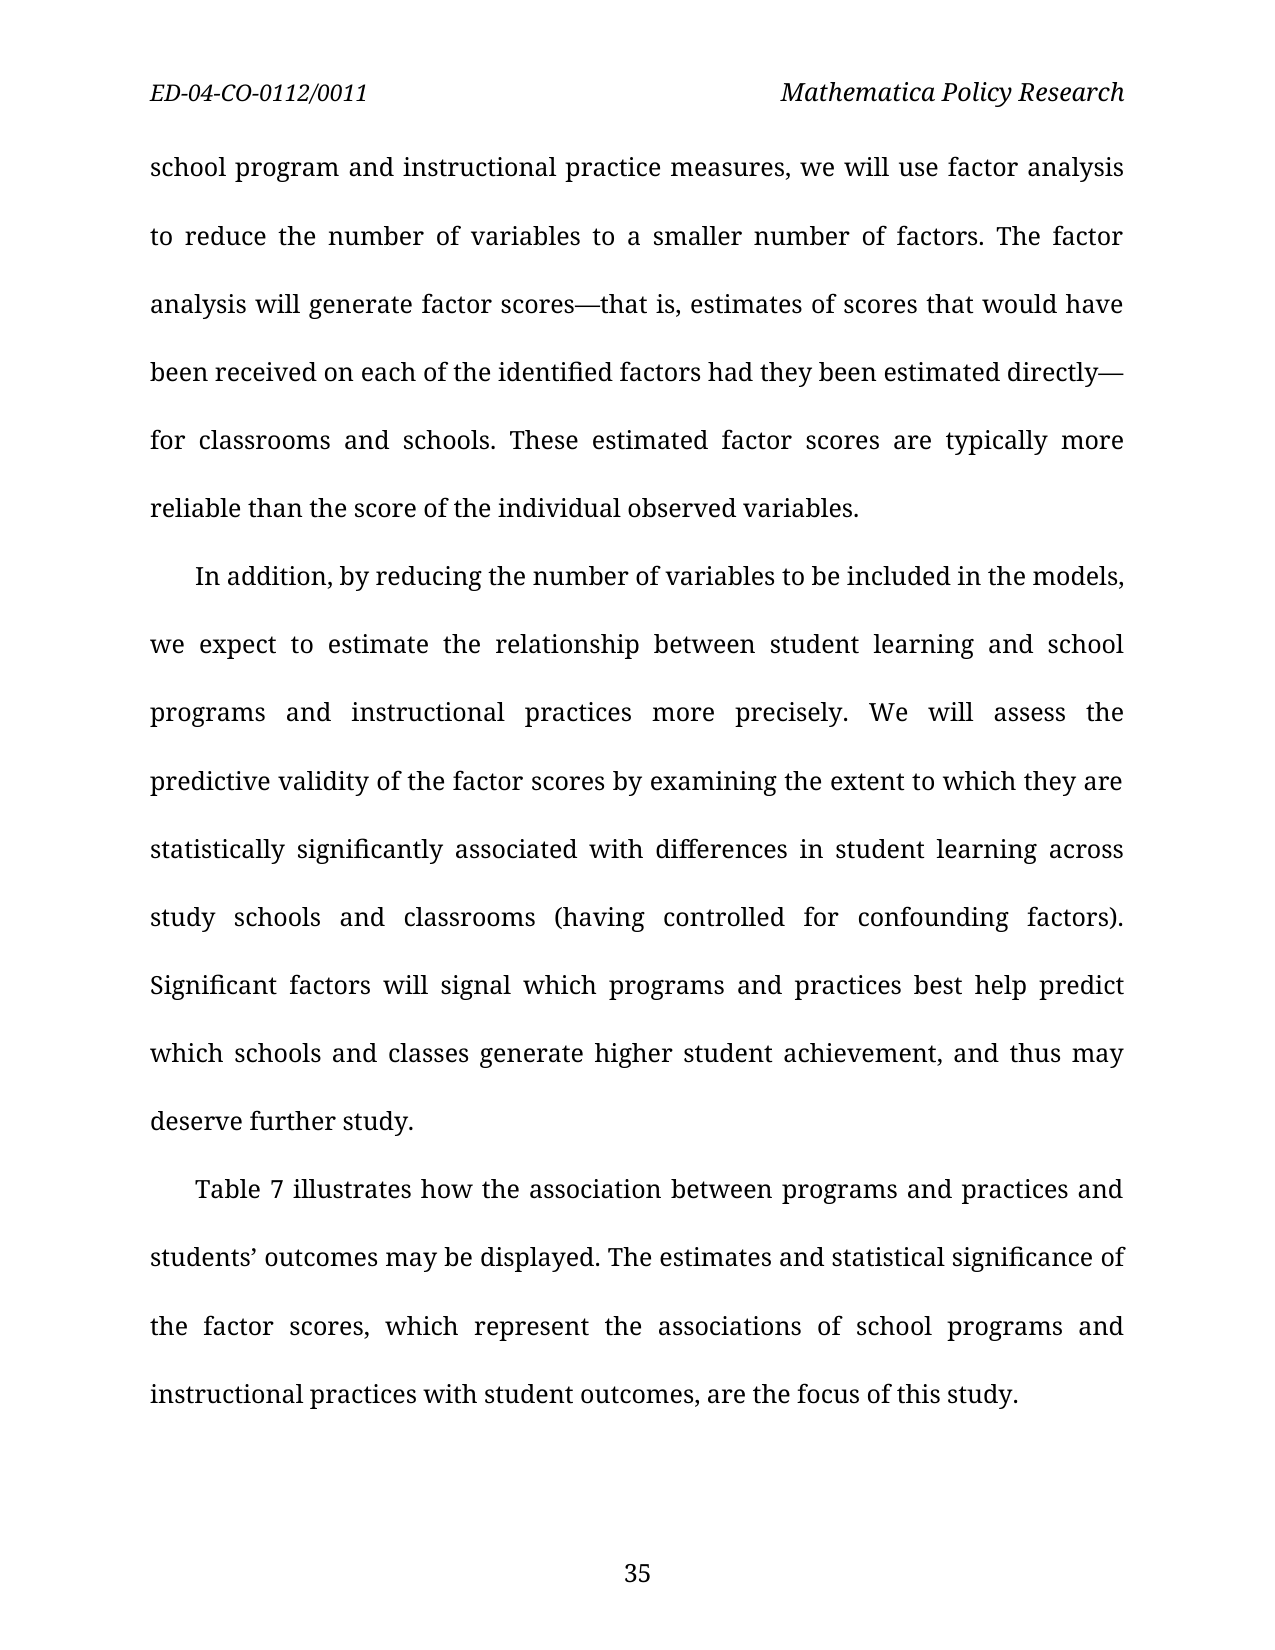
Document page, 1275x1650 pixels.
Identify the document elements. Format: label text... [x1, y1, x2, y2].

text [150, 150, 1125, 525]
text Table 7 illustrates how the association between programs and practices and students’ outcomes may be displayed. The estimates and statistical significance of the factor scores, which represent the associations of school programs and instructional practices with student outcomes, are the focus of this study. [150, 1172, 1125, 1410]
text In addition, by reducing the number of variables to be included in the models, we expect to estimate the relationship between student learning and school programs and instructional practices more precisely. We will assess the predictive validity of the factor scores by examining the extent to which they are statistically significantly associated with differences in student learning across study schools and classrooms (having controlled for confounding factors). Significant factors will signal which programs and practices best help predict which schools and classes generate higher student achievement, and thus may deserve further study. [150, 559, 1125, 1138]
